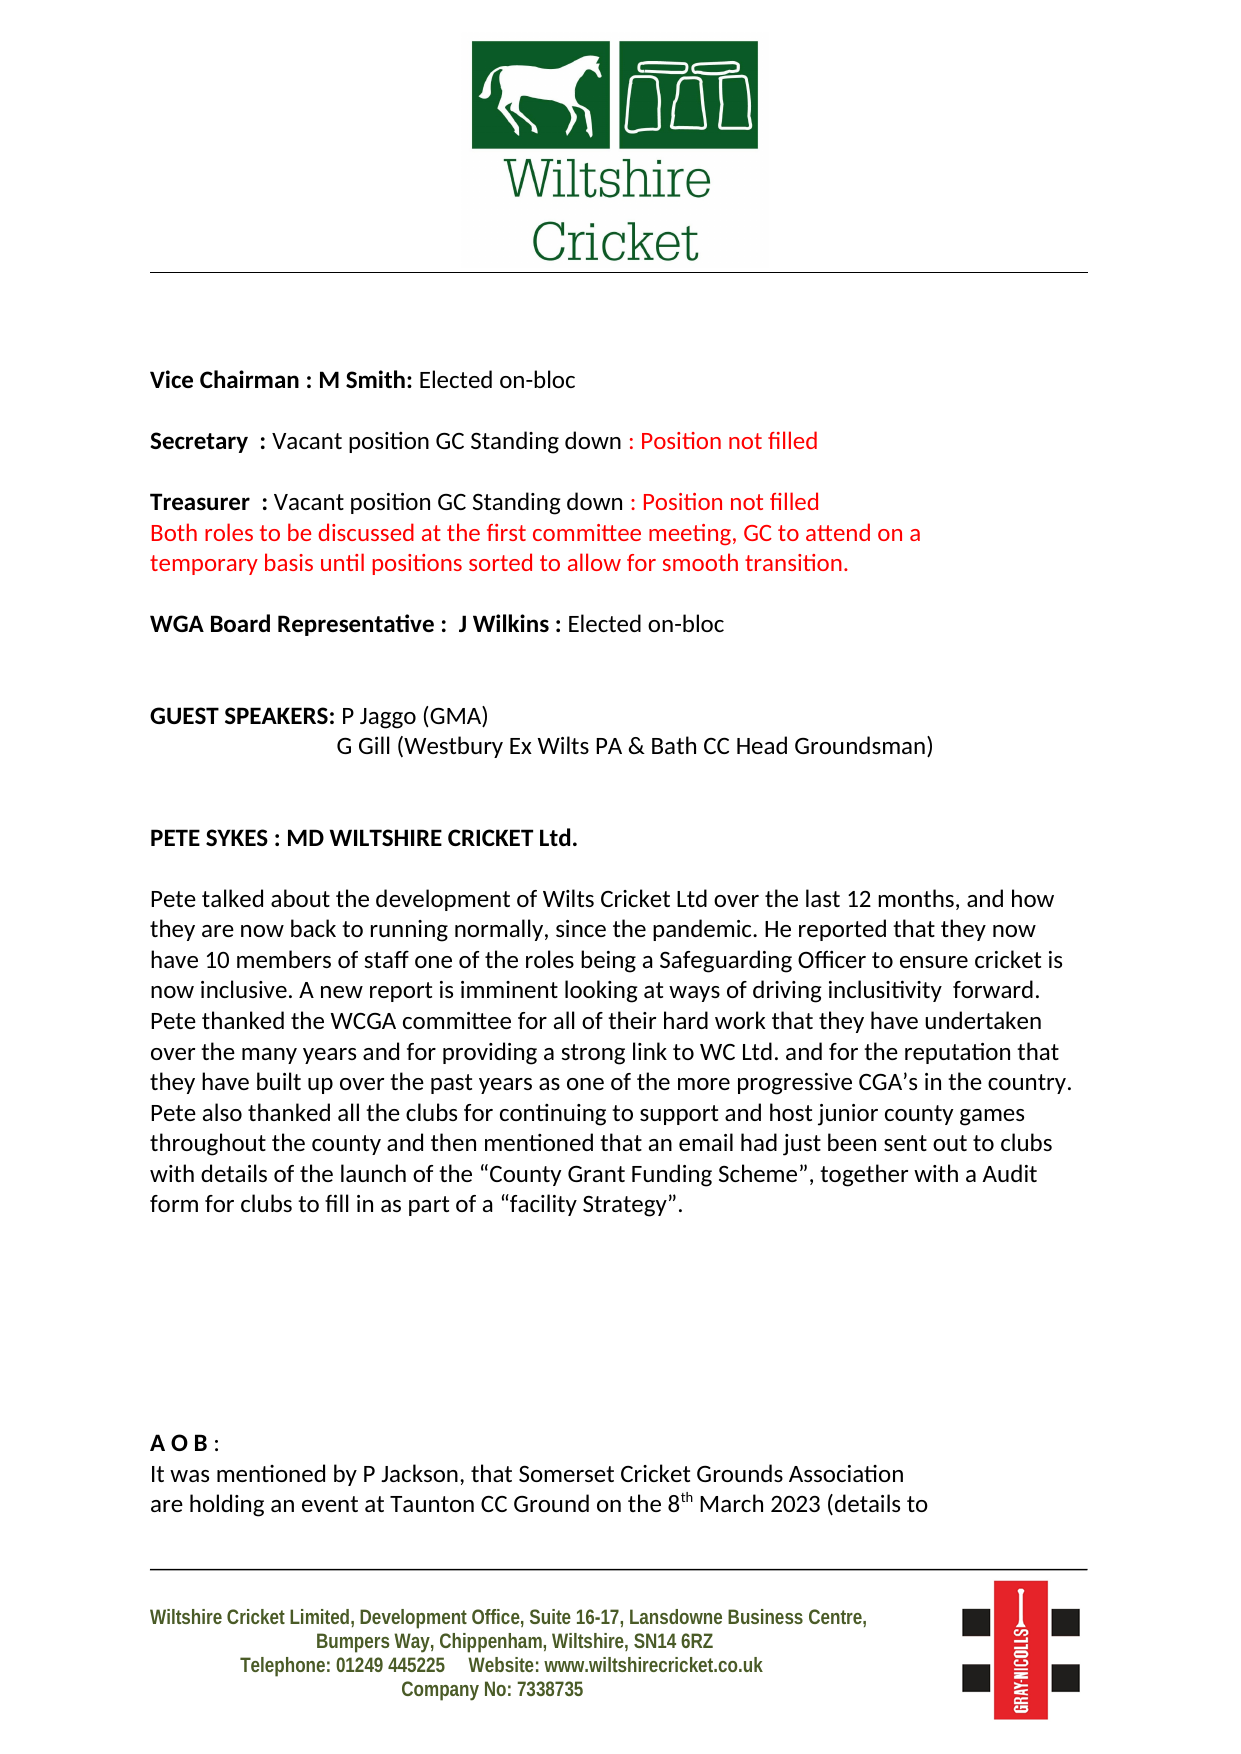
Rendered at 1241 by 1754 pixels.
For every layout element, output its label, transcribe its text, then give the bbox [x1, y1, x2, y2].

text A O B : [150, 1427, 942, 1458]
text Pete thanked the WCGA committee for all of their hard work that they have undertaken over the many years and for providing a strong link to WC Ltd. and for the reputation that they have built up over the past years as one of the more progressive CGA’s in the country. [150, 1005, 1090, 1097]
text G Gill (Westbury Ex Wilts PA & Bath CC Head Groundsman) [150, 731, 1090, 761]
text Pete also thanked all the clubs for continuing to support and host junior county games throughout the county and then mentioned that an email had just been sent out to clubs with details of the launch of the “County Grant Funding Scheme”, together with a Audit form for clubs to fill in as part of a “facility Strategy”. [150, 1097, 1090, 1219]
text PETE SYKES : MD WILTSHIRE CRICKET Ltd. [150, 822, 1090, 853]
text Vice Chairman : M Smith: Elected on-bloc [150, 364, 942, 395]
picture [461, 32, 769, 268]
text Pete talked about the development of Wilts Cricket Ltd over the last 12 months, and how they are now back to running normally, since the pandemic. He reported that they now have 10 members of staff one of the roles being a Safeguarding Officer to ensure cricket is now inclusive. A new report is imminent looking at ways of driving inclusitivity forward. [150, 883, 1090, 1005]
picture [956, 1571, 1086, 1725]
text Secretary : Vacant position GC Standing down : Position not filled [150, 425, 942, 456]
text GUEST SPEAKERS: P Jaggo (GMA) [150, 700, 1090, 731]
text Treasurer : Vacant position GC Standing down : Position not filled [150, 486, 942, 517]
text WGA Board Representative : J Wilkins : Elected on-bloc [150, 608, 942, 639]
text Both roles to be discussed at the first committee meeting, GC to attend on a temporary basis until positions sorted to allow for smooth transition. [150, 517, 942, 578]
